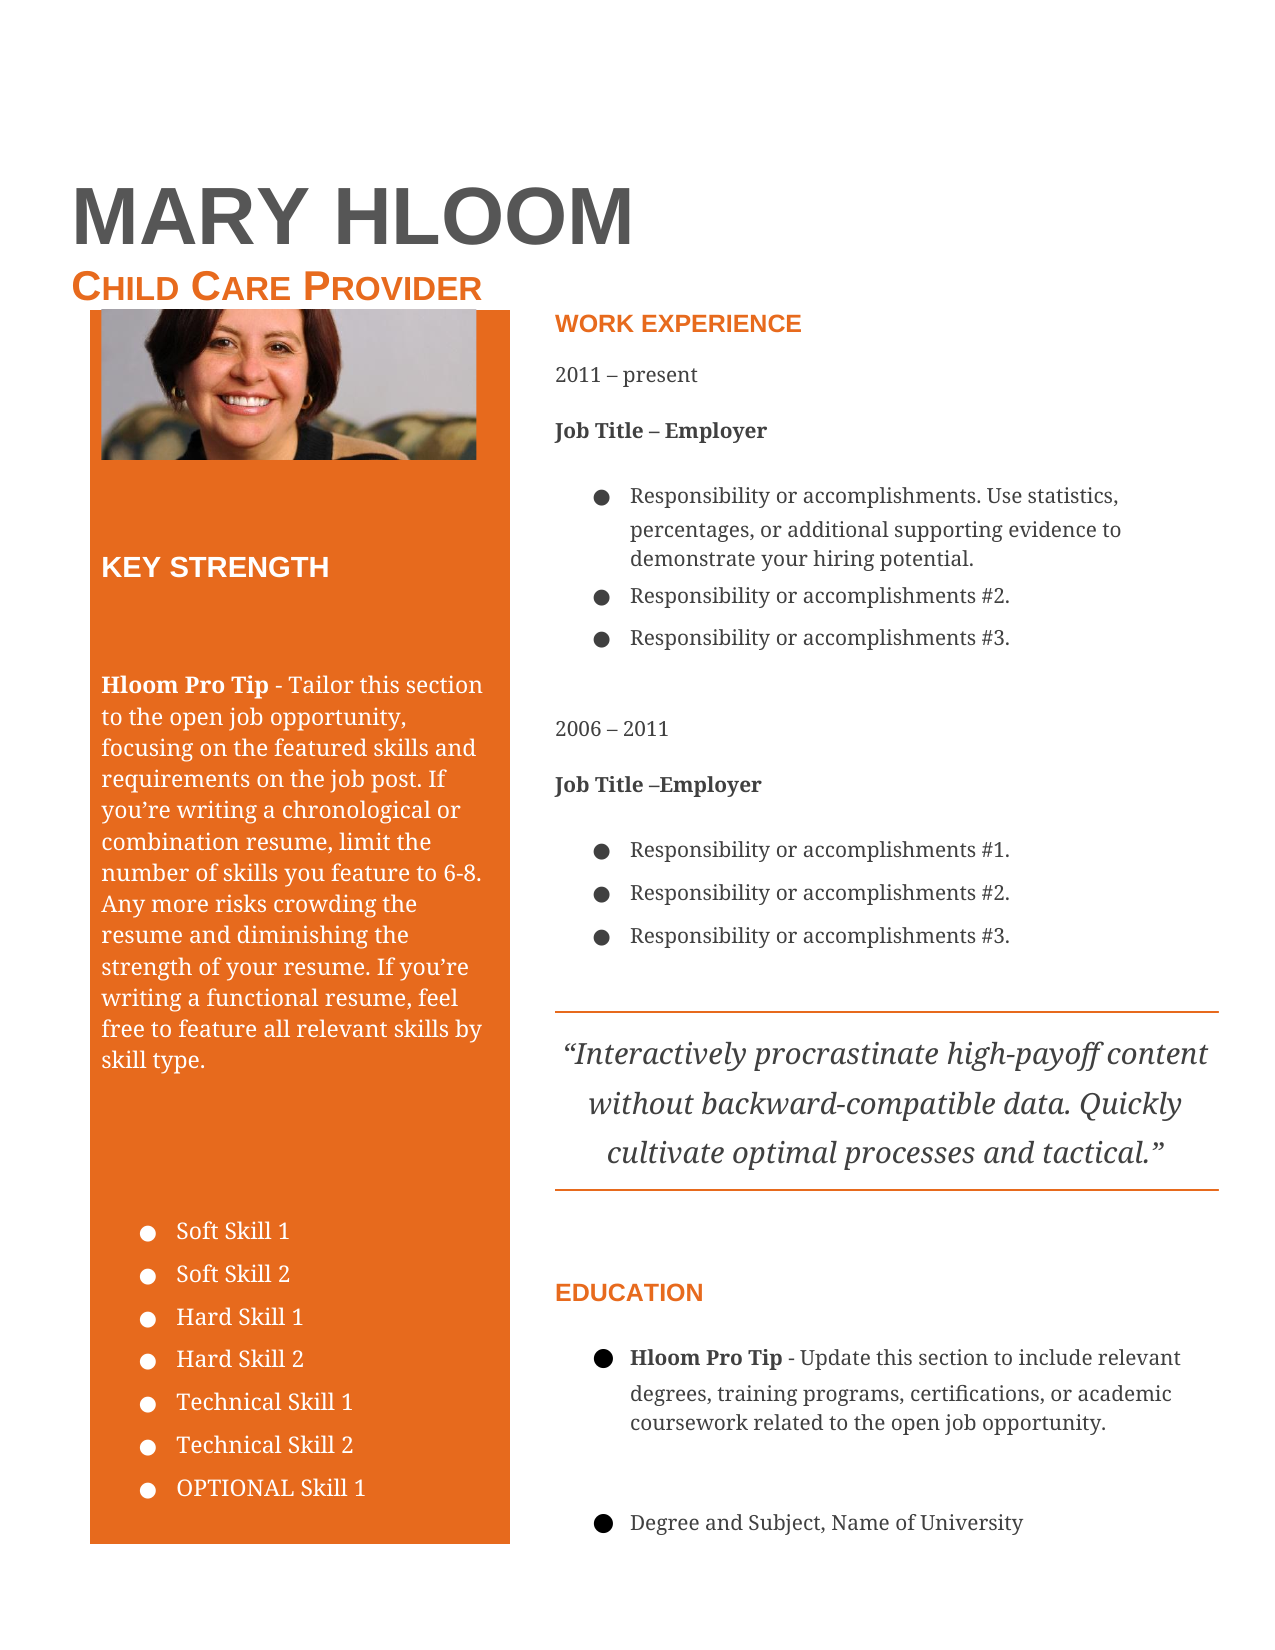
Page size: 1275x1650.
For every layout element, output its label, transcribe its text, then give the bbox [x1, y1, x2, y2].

text Child Care Provider [71, 262, 1185, 309]
picture [101, 309, 477, 460]
text MARY HLOOM [71, 102, 1185, 262]
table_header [90, 310, 510, 1544]
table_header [510, 310, 1230, 1544]
